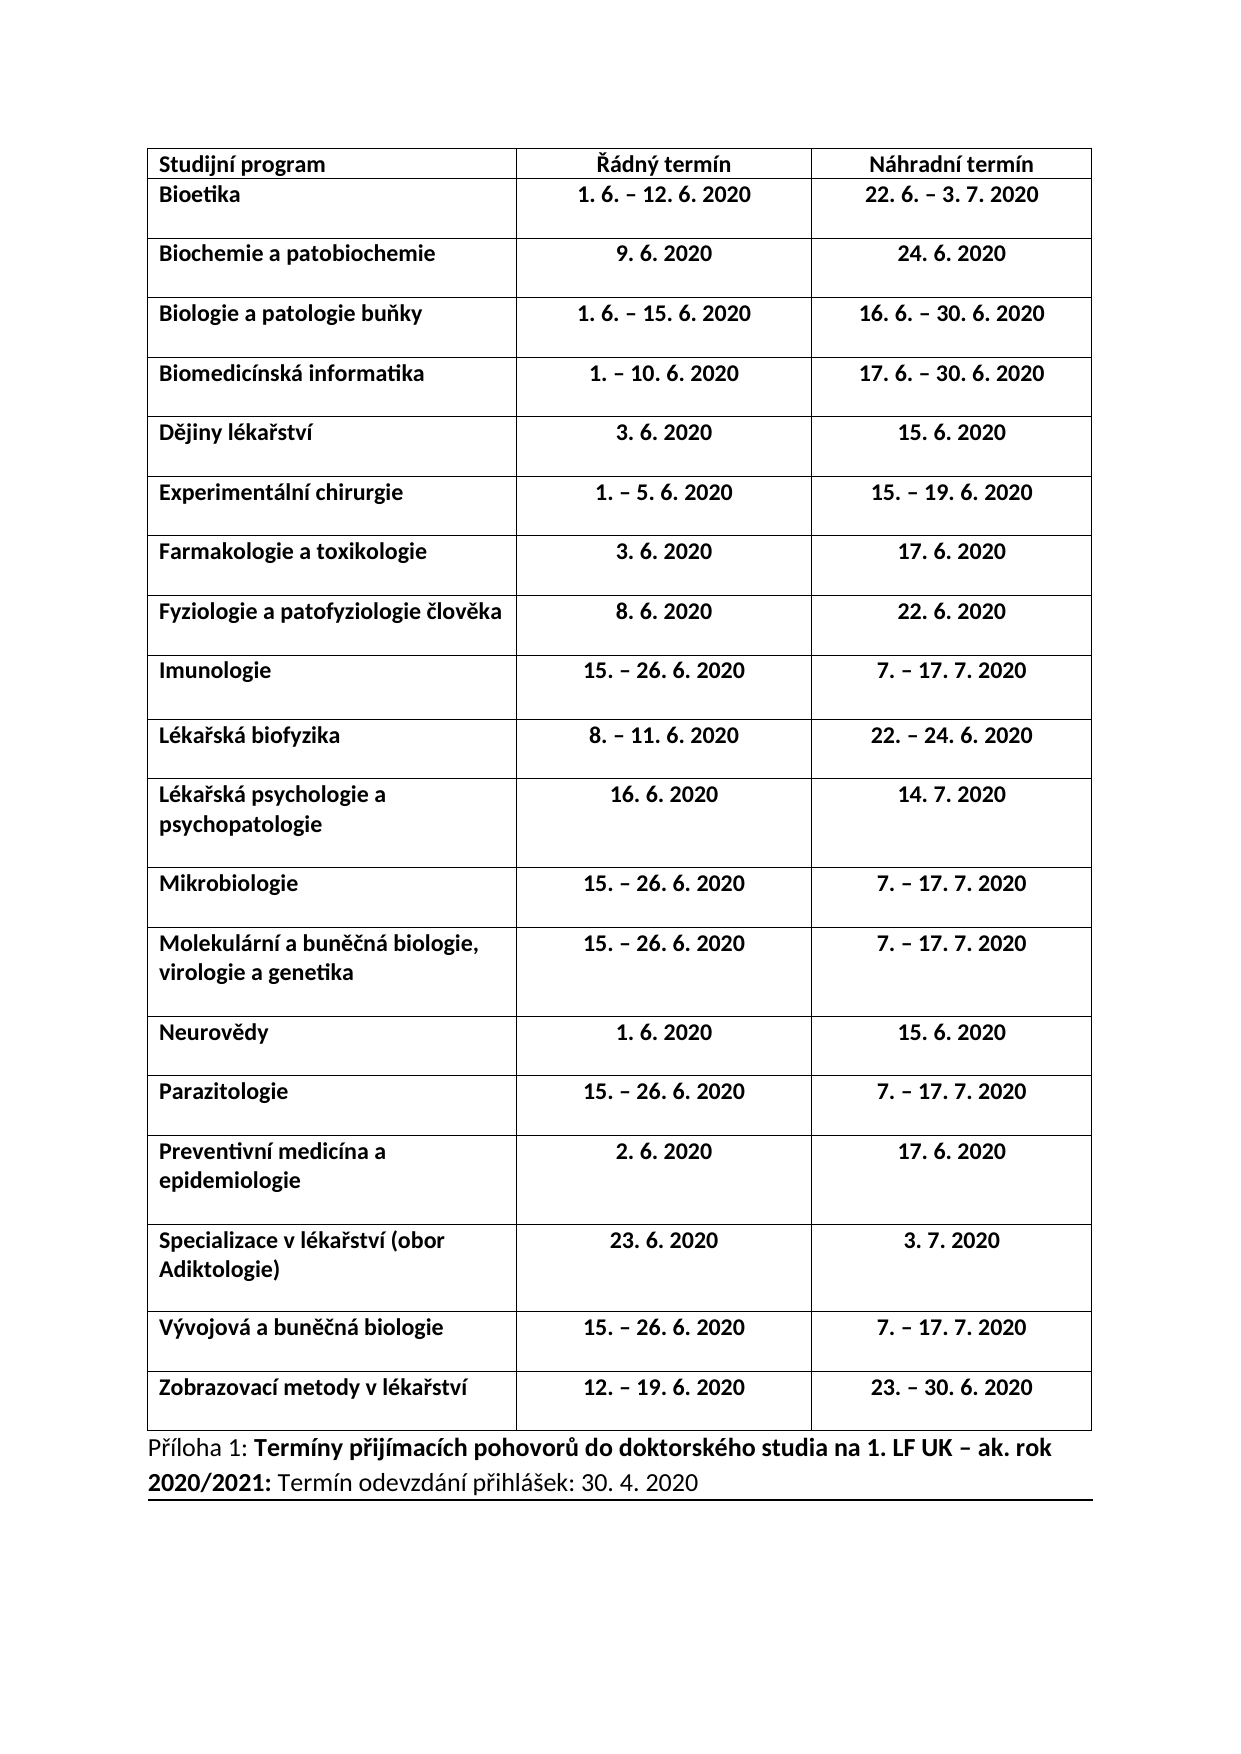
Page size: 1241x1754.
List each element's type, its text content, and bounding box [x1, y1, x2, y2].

table_cell 15. – 26. 6. 2020 [517, 656, 811, 719]
table_cell 2. 6. 2020 [517, 1136, 811, 1224]
table_cell 22. 6. 2020 [812, 596, 1091, 654]
table_cell Dějiny lékařství [148, 417, 516, 476]
table_cell 15. 6. 2020 [812, 417, 1091, 476]
table_cell Zobrazovací metody v lékařství [148, 1372, 516, 1430]
table_cell Specializace v lékařství (obor Adiktologie) [148, 1225, 516, 1311]
table_cell 15. 6. 2020 [812, 1017, 1091, 1075]
table_cell Parazitologie [148, 1076, 516, 1135]
table_cell 16. 6. – 30. 6. 2020 [812, 298, 1091, 357]
table_cell 9. 6. 2020 [517, 239, 811, 297]
table_cell Farmakologie a toxikologie [148, 536, 516, 595]
table_cell 7. – 17. 7. 2020 [812, 656, 1091, 719]
table_cell Biologie a patologie buňky [148, 298, 516, 357]
table_cell 7. – 17. 7. 2020 [812, 928, 1091, 1016]
table_cell 17. 6. 2020 [812, 1136, 1091, 1224]
table_cell 17. 6. – 30. 6. 2020 [812, 358, 1091, 416]
table_cell Lékařská biofyzika [148, 720, 516, 778]
table_header Řádný termín [517, 149, 811, 178]
table_cell 15. – 26. 6. 2020 [517, 1312, 811, 1371]
table_cell 8. – 11. 6. 2020 [517, 720, 811, 778]
table_cell 8. 6. 2020 [517, 596, 811, 654]
table_cell 1. – 10. 6. 2020 [517, 358, 811, 416]
table_cell 7. – 17. 7. 2020 [812, 1312, 1091, 1371]
table_cell Imunologie [148, 656, 516, 719]
table_cell Molekulární a buněčná biologie, virologie a genetika [148, 928, 516, 1016]
table_cell Biomedicínská informatika [148, 358, 516, 416]
table_cell Mikrobiologie [148, 868, 516, 927]
table_cell Vývojová a buněčná biologie [148, 1312, 516, 1371]
table_cell 7. – 17. 7. 2020 [812, 868, 1091, 927]
table_cell 1. – 5. 6. 2020 [517, 477, 811, 535]
table_cell 23. – 30. 6. 2020 [812, 1372, 1091, 1430]
table_cell Fyziologie a patofyziologie člověka [148, 596, 516, 654]
table_header Studijní program [148, 149, 516, 178]
table_cell 22. – 24. 6. 2020 [812, 720, 1091, 778]
table_cell 15. – 26. 6. 2020 [517, 1076, 811, 1135]
table_cell 1. 6. – 12. 6. 2020 [517, 179, 811, 237]
table_cell 3. 6. 2020 [517, 536, 811, 595]
table_cell 15. – 26. 6. 2020 [517, 868, 811, 927]
text Příloha 1: Termíny přijímacích pohovorů do doktorského studia na 1. LF UK – ak. rok 2020/2021: Termín odevzdání přihlášek: 30. 4. 2020 [148, 1431, 1093, 1499]
table_cell 23. 6. 2020 [517, 1225, 811, 1311]
table_cell 15. – 26. 6. 2020 [517, 928, 811, 1016]
table_cell Bioetika [148, 179, 516, 237]
table_cell 22. 6. – 3. 7. 2020 [812, 179, 1091, 237]
table_cell 1. 6. 2020 [517, 1017, 811, 1075]
table_cell 7. – 17. 7. 2020 [812, 1076, 1091, 1135]
table_cell 16. 6. 2020 [517, 779, 811, 867]
table_cell Experimentální chirurgie [148, 477, 516, 535]
table_cell Biochemie a patobiochemie [148, 239, 516, 297]
table_cell 14. 7. 2020 [812, 779, 1091, 867]
table_cell 24. 6. 2020 [812, 239, 1091, 297]
table_cell 3. 6. 2020 [517, 417, 811, 476]
table_cell 3. 7. 2020 [812, 1225, 1091, 1311]
table_cell Lékařská psychologie a psychopatologie [148, 779, 516, 867]
table_cell 15. – 19. 6. 2020 [812, 477, 1091, 535]
table_cell 12. – 19. 6. 2020 [517, 1372, 811, 1430]
table_cell 17. 6. 2020 [812, 536, 1091, 595]
table_cell 1. 6. – 15. 6. 2020 [517, 298, 811, 357]
table_cell Neurovědy [148, 1017, 516, 1075]
table_header Náhradní termín [812, 149, 1091, 178]
table_cell Preventivní medicína a epidemiologie [148, 1136, 516, 1224]
